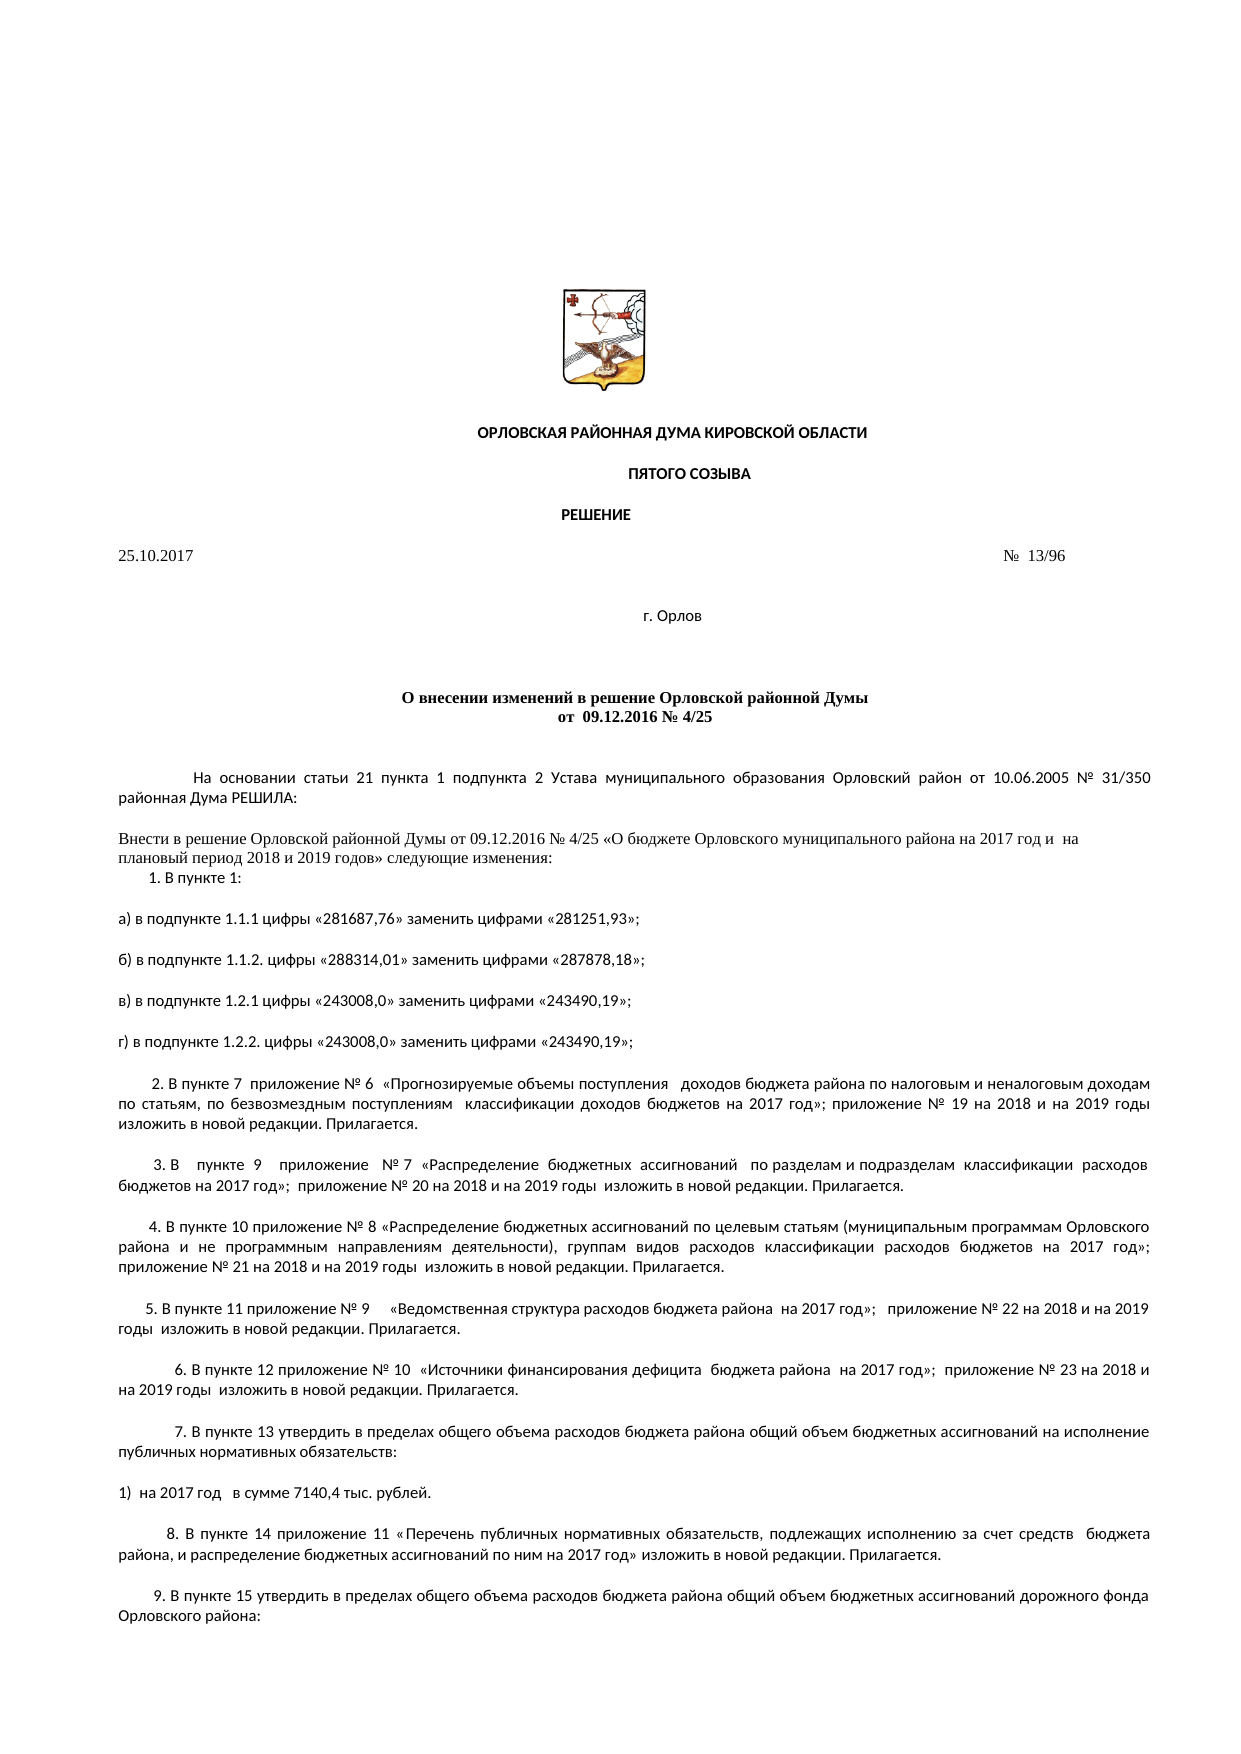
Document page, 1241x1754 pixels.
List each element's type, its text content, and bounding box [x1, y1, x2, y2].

text г) в подпункте 1.2.2. цифры «243008,0» заменить цифрами «243490,19»; [118, 1032, 1152, 1052]
text г. Орлов [118, 606, 1152, 626]
picture [562, 289, 646, 391]
text а) в подпункте 1.1.1 цифры «281687,76» заменить цифрами «281251,93»; [118, 908, 1152, 929]
text 8. В пункте 14 приложение 11 «Перечень публичных нормативных обязательств, подлежащих исполнению за счет средств бюджета района, и распределение бюджетных ассигнований по ним на 2017 год» изложить в новой редакции. Прилагается. [118, 1523, 1152, 1564]
text ПЯТОГО СОЗЫВА [118, 463, 1152, 483]
text 1) на 2017 год в сумме 7140,4 тыс. рублей. [118, 1482, 1152, 1503]
text 4. В пункте 10 приложение № 8 «Распределение бюджетных ассигнований по целевым статьям (муниципальным программам Орловского района и не программным направлениям деятельности), группам видов расходов классификации расходов бюджетов на 2017 год»; приложение № 21 на 2018 и на 2019 годы изложить в новой редакции. Прилагается. [118, 1216, 1152, 1277]
subtitle от 09.12.2016 № 4/25 [118, 707, 1152, 726]
text в) в подпункте 1.2.1 цифры «243008,0» заменить цифрами «243490,19»; [118, 991, 1152, 1011]
text ОРЛОВСКАЯ РАЙОННАЯ ДУМА КИРОВСКОЙ ОБЛАСТИ [118, 422, 1152, 442]
text 1. В пункте 1: [118, 867, 1152, 887]
subtitle Внести в решение Орловской районной Думы от 09.12.2016 № 4/25 «О бюджете Орловского муниципального района на 2017 год и на плановый период 2018 и 2019 годов» следующие изменения: [118, 829, 1152, 867]
text 6. В пункте 12 приложение № 10 «Источники финансирования дефицита бюджета района на 2017 год»; приложение № 23 на 2018 и на 2019 годы изложить в новой редакции. Прилагается. [118, 1359, 1152, 1400]
text 3. В пункте 9 приложение № 7 «Распределение бюджетных ассигнований по разделам и подразделам классификации расходов бюджетов на 2017 год»; приложение № 20 на 2018 и на 2019 годы изложить в новой редакции. Прилагается. [118, 1155, 1152, 1195]
text 7. В пункте 13 утвердить в пределах общего объема расходов бюджета района общий объем бюджетных ассигнований на исполнение публичных нормативных обязательств: [118, 1421, 1152, 1461]
subtitle О внесении изменений в решение Орловской районной Думы [118, 688, 1152, 707]
text 5. В пункте 11 приложение № 9 «Ведомственная структура расходов бюджета района на 2017 год»; приложение № 22 на 2018 и на 2019 годы изложить в новой редакции. Прилагается. [118, 1298, 1152, 1338]
text РЕШЕНИЕ [486, 504, 1152, 524]
text На основании статьи 21 пункта 1 подпункта 2 Устава муниципального образования Орловский район от 10.06.2005 № 31/350 районная Дума РЕШИЛА: [118, 767, 1152, 808]
text 2. В пункте 7 приложение № 6 «Прогнозируемые объемы поступления доходов бюджета района по налоговым и неналоговым доходам по статьям, по безвозмездным поступлениям классификации доходов бюджетов на 2017 год»; приложение № 19 на 2018 и на 2019 годы изложить в новой редакции. Прилагается. [118, 1073, 1152, 1134]
subtitle 25.10.2017 № 13/96 [118, 545, 1152, 564]
text 9. В пункте 15 утвердить в пределах общего объема расходов бюджета района общий объем бюджетных ассигнований дорожного фонда Орловского района: [118, 1585, 1152, 1626]
text б) в подпункте 1.1.2. цифры «288314,01» заменить цифрами «287878,18»; [118, 949, 1152, 970]
